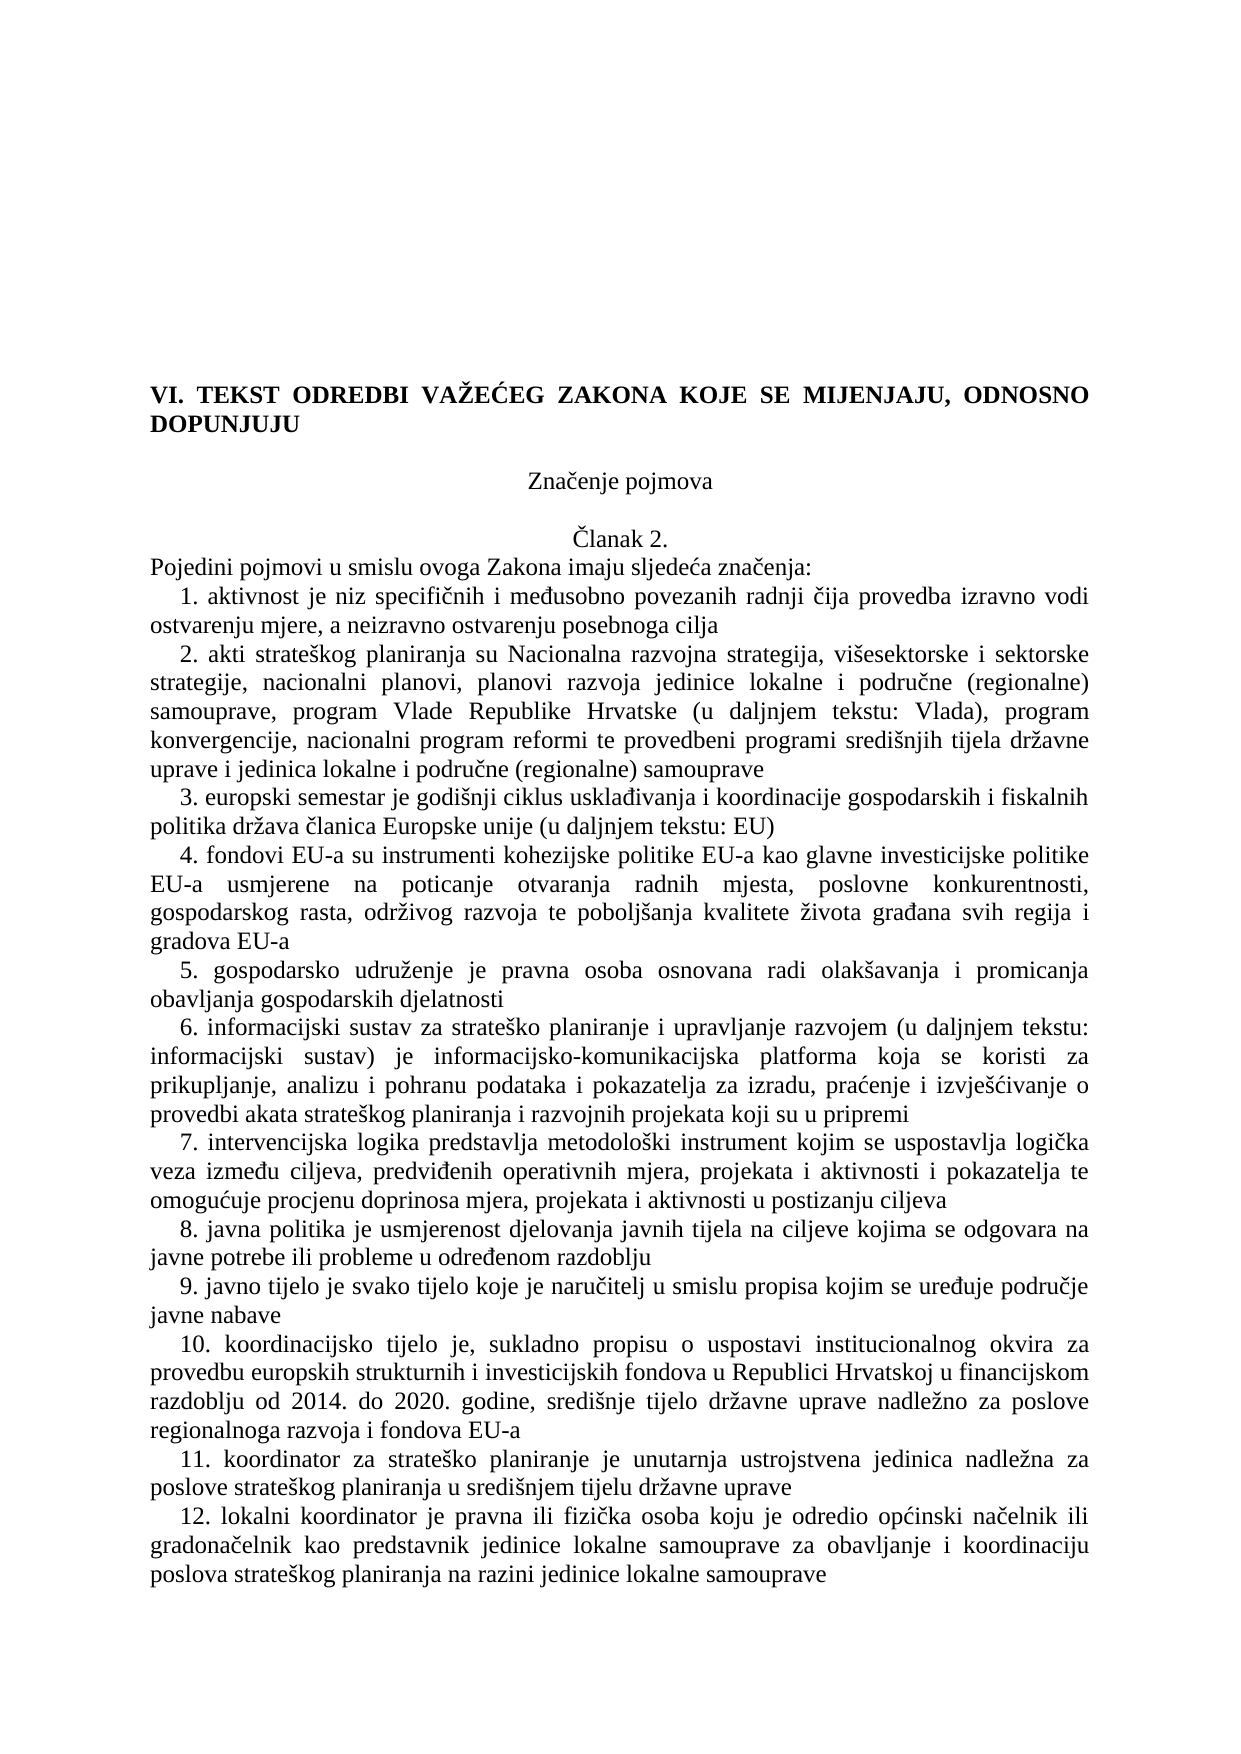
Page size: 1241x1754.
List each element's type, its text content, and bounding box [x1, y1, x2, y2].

text 11. koordinator za strateško planiranje je unutarnja ustrojstvena jedinica nadležna za poslove strateškog planiranja u središnjem tijelu državne uprave [150, 1444, 1090, 1501]
text 9. javno tijelo je svako tijelo koje je naručitelj u smislu propisa kojim se uređuje područje javne nabave [150, 1271, 1090, 1329]
text Pojedini pojmovi u smislu ovoga Zakona imaju sljedeća značenja: [150, 552, 1090, 581]
text Značenje pojmova [150, 466, 1090, 495]
text 1. aktivnost je niz specifičnih i međusobno povezanih radnji čija provedba izravno vodi ostvarenju mjere, a neizravno ostvarenju posebnoga cilja [150, 581, 1090, 639]
text 3. europski semestar je godišnji ciklus usklađivanja i koordinacije gospodarskih i fiskalnih politika država članica Europske unije (u daljnjem tekstu: EU) [150, 782, 1090, 840]
text 7. intervencijska logika predstavlja metodološki instrument kojim se uspostavlja logička veza između ciljeva, predviđenih operativnih mjera, projekata i aktivnosti i pokazatelja te omogućuje procjenu doprinosa mjera, projekata i aktivnosti u postizanju ciljeva [150, 1127, 1090, 1214]
text 12. lokalni koordinator je pravna ili fizička osoba koju je odredio općinski načelnik ili gradonačelnik kao predstavnik jedinice lokalne samouprave za obavljanje i koordinaciju poslova strateškog planiranja na razini jedinice lokalne samouprave [150, 1501, 1090, 1587]
text 8. javna politika je usmjerenost djelovanja javnih tijela na ciljeve kojima se odgovara na javne potrebe ili probleme u određenom razdoblju [150, 1214, 1090, 1271]
text 6. informacijski sustav za strateško planiranje i upravljanje razvojem (u daljnjem tekstu: informacijski sustav) je informacijsko-komunikacijska platforma koja se koristi za prikupljanje, analizu i pohranu podataka i pokazatelja za izradu, praćenje i izvješćivanje o provedbi akata strateškog planiranja i razvojnih projekata koji su u pripremi [150, 1012, 1090, 1127]
text 4. fondovi EU-a su instrumenti kohezijske politike EU-a kao glavne investicijske politike EU-a usmjerene na poticanje otvaranja radnih mjesta, poslovne konkurentnosti, gospodarskog rasta, održivog razvoja te poboljšanja kvalitete života građana svih regija i gradova EU-a [150, 840, 1090, 955]
text 5. gospodarsko udruženje je pravna osoba osnovana radi olakšavanja i promicanja obavljanja gospodarskih djelatnosti [150, 955, 1090, 1012]
text VI. TEKST ODREDBI VAŽEĆEG ZAKONA KOJE SE MIJENJAJU, ODNOSNO DOPUNJUJU [150, 380, 1090, 437]
text 10. koordinacijsko tijelo je, sukladno propisu o uspostavi institucionalnog okvira za provedbu europskih strukturnih i investicijskih fondova u Republici Hrvatskoj u financijskom razdoblju od 2014. do 2020. godine, središnje tijelo državne uprave nadležno za poslove regionalnoga razvoja i fondova EU-a [150, 1329, 1090, 1444]
text 2. akti strateškog planiranja su Nacionalna razvojna strategija, višesektorske i sektorske strategije, nacionalni planovi, planovi razvoja jedinice lokalne i područne (regionalne) samouprave, program Vlade Republike Hrvatske (u daljnjem tekstu: Vlada), program konvergencije, nacionalni program reformi te provedbeni programi središnjih tijela državne uprave i jedinica lokalne i područne (regionalne) samouprave [150, 639, 1090, 782]
text Članak 2. [150, 524, 1090, 552]
